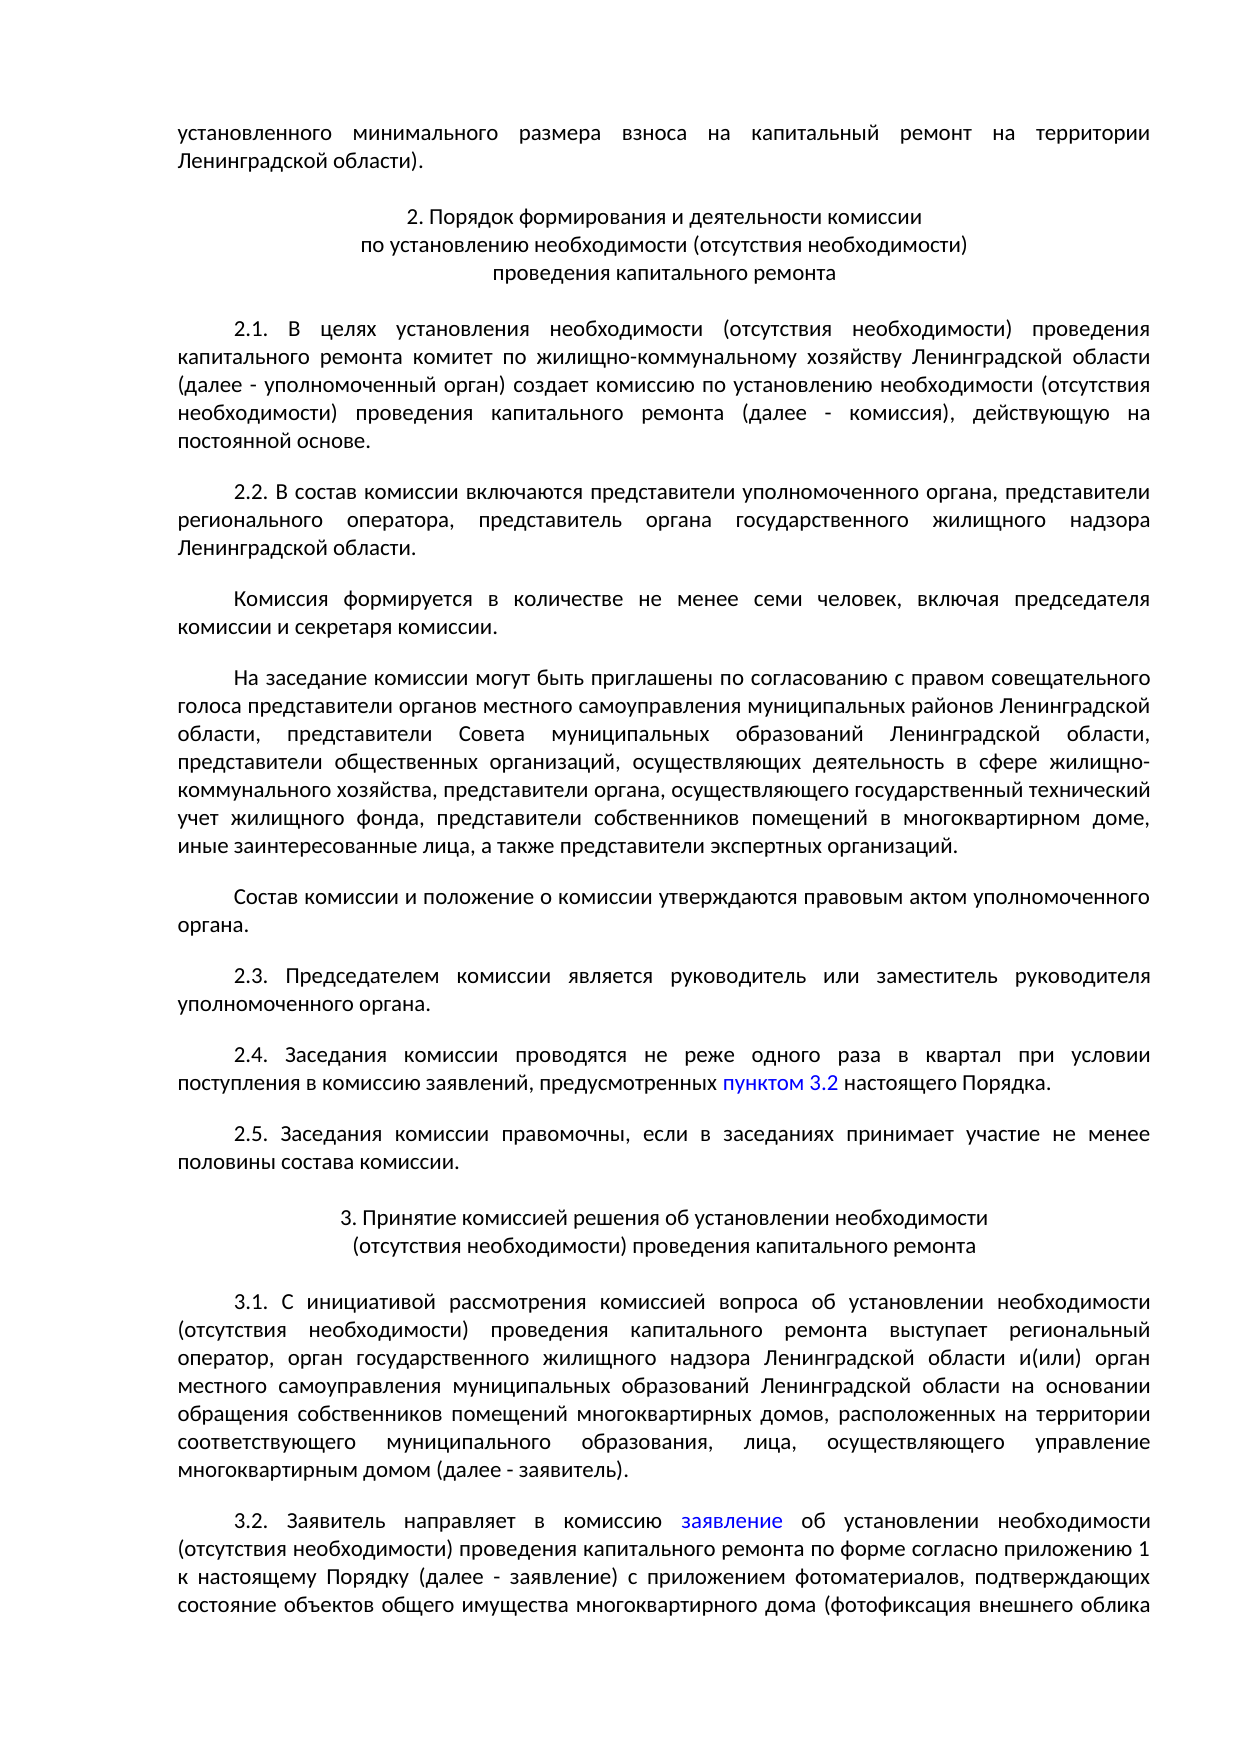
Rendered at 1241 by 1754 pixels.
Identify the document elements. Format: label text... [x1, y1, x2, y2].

text 2.5. Заседания комиссии правомочны, если в заседаниях принимает участие не менее половины состава комиссии. [177, 1119, 1152, 1175]
text (отсутствия необходимости) проведения капитального ремонта [177, 1231, 1152, 1259]
text На заседание комиссии могут быть приглашены по согласованию с правом совещательного голоса представители органов местного самоуправления муниципальных районов Ленинградской области, представители Совета муниципальных образований Ленинградской области, представители общественных организаций, осуществляющих деятельность в сфере жилищно-коммунального хозяйства, представители органа, осуществляющего государственный технический учет жилищного фонда, представители собственников помещений в многоквартирном доме, иные заинтересованные лица, а также представители экспертных организаций. [177, 663, 1152, 859]
text 3.1. С инициативой рассмотрения комиссией вопроса об установлении необходимости (отсутствия необходимости) проведения капитального ремонта выступает региональный оператор, орган государственного жилищного надзора Ленинградской области и(или) орган местного самоуправления муниципальных образований Ленинградской области на основании обращения собственников помещений многоквартирных домов, расположенных на территории соответствующего муниципального образования, лица, осуществляющего управление многоквартирным домом (далее - заявитель). [177, 1287, 1152, 1483]
text Комиссия формируется в количестве не менее семи человек, включая председателя комиссии и секретаря комиссии. [177, 584, 1152, 640]
text 3. Принятие комиссией решения об установлении необходимости [177, 1203, 1152, 1231]
text 2.3. Председателем комиссии является руководитель или заместитель руководителя уполномоченного органа. [177, 961, 1152, 1017]
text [177, 118, 1152, 174]
text Состав комиссии и положение о комиссии утверждаются правовым актом уполномоченного органа. [177, 882, 1152, 938]
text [177, 1506, 1152, 1618]
text 2.4. Заседания комиссии проводятся не реже одного раза в квартал при условии поступления в комиссию заявлений, предусмотренных пунктом 3.2 настоящего Порядка. [177, 1040, 1152, 1096]
text по установлению необходимости (отсутствия необходимости) [177, 230, 1152, 258]
text 2.2. В состав комиссии включаются представители уполномоченного органа, представители регионального оператора, представитель органа государственного жилищного надзора Ленинградской области. [177, 477, 1152, 561]
text проведения капитального ремонта [177, 258, 1152, 286]
text 2. Порядок формирования и деятельности комиссии [177, 202, 1152, 230]
text 2.1. В целях установления необходимости (отсутствия необходимости) проведения капитального ремонта комитет по жилищно-коммунальному хозяйству Ленинградской области (далее - уполномоченный орган) создает комиссию по установлению необходимости (отсутствия необходимости) проведения капитального ремонта (далее - комиссия), действующую на постоянной основе. [177, 314, 1152, 454]
